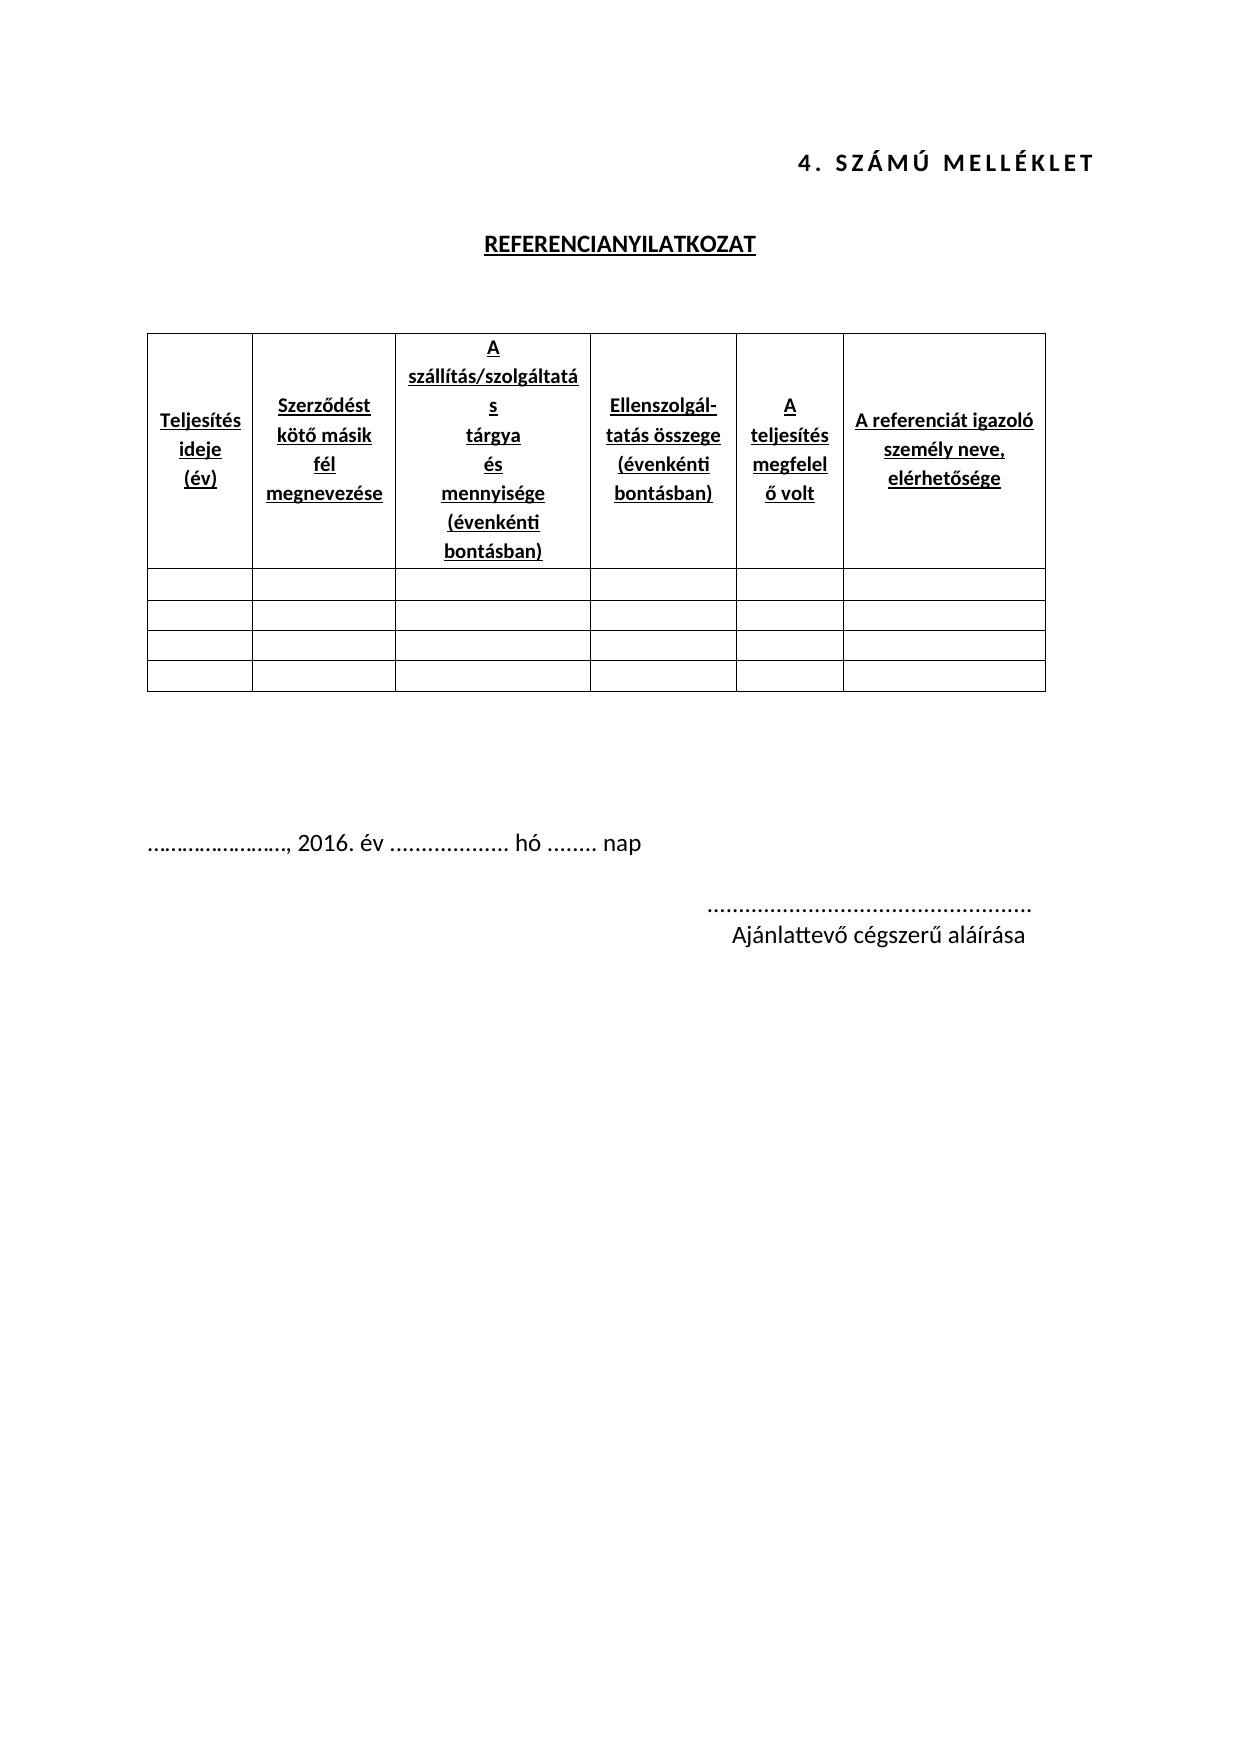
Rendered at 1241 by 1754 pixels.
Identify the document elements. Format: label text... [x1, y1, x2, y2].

table_cell [396, 569, 590, 599]
text ..... [148, 888, 1093, 919]
table_cell [737, 631, 843, 659]
text Referencianyilatkozat [148, 228, 1093, 259]
table_cell [396, 661, 590, 691]
table_header Szerződést kötő másik fél megnevezése [253, 334, 395, 568]
table_cell [844, 601, 1045, 629]
table_cell [148, 661, 252, 691]
text ……………………, 2016. év ................... hó ........ nap [148, 827, 1093, 858]
table_cell [253, 631, 395, 659]
table_cell [148, 601, 252, 629]
table_header A teljesítés megfelelő volt [737, 334, 843, 568]
table_cell [253, 661, 395, 691]
table_cell [737, 601, 843, 629]
table_cell [844, 631, 1045, 659]
table_cell [253, 569, 395, 599]
table_header Teljesítés ideje (év) [148, 334, 252, 568]
text Ajánlattevő cégszerű aláírása [148, 919, 1093, 949]
table_cell [591, 601, 736, 629]
table_cell [591, 569, 736, 599]
table_cell [844, 569, 1045, 599]
table_cell [844, 661, 1045, 691]
table_header Ellenszolgál- tatás összege (évenkénti bontásban) [591, 334, 736, 568]
subtitle 4. SZÁMÚ melléklet [148, 148, 1093, 178]
table_header A referenciát igazoló személy neve, elérhetősége [844, 334, 1045, 568]
table_header A szállítás/szolgáltatás tárgya és mennyisége (évenkénti bontásban) [396, 334, 590, 568]
table_cell [591, 631, 736, 659]
table_cell [253, 601, 395, 629]
table_cell [737, 661, 843, 691]
table_cell [148, 631, 252, 659]
table_cell [591, 661, 736, 691]
table_cell [396, 601, 590, 629]
table_cell [396, 631, 590, 659]
table_cell [148, 569, 252, 599]
table_cell [737, 569, 843, 599]
